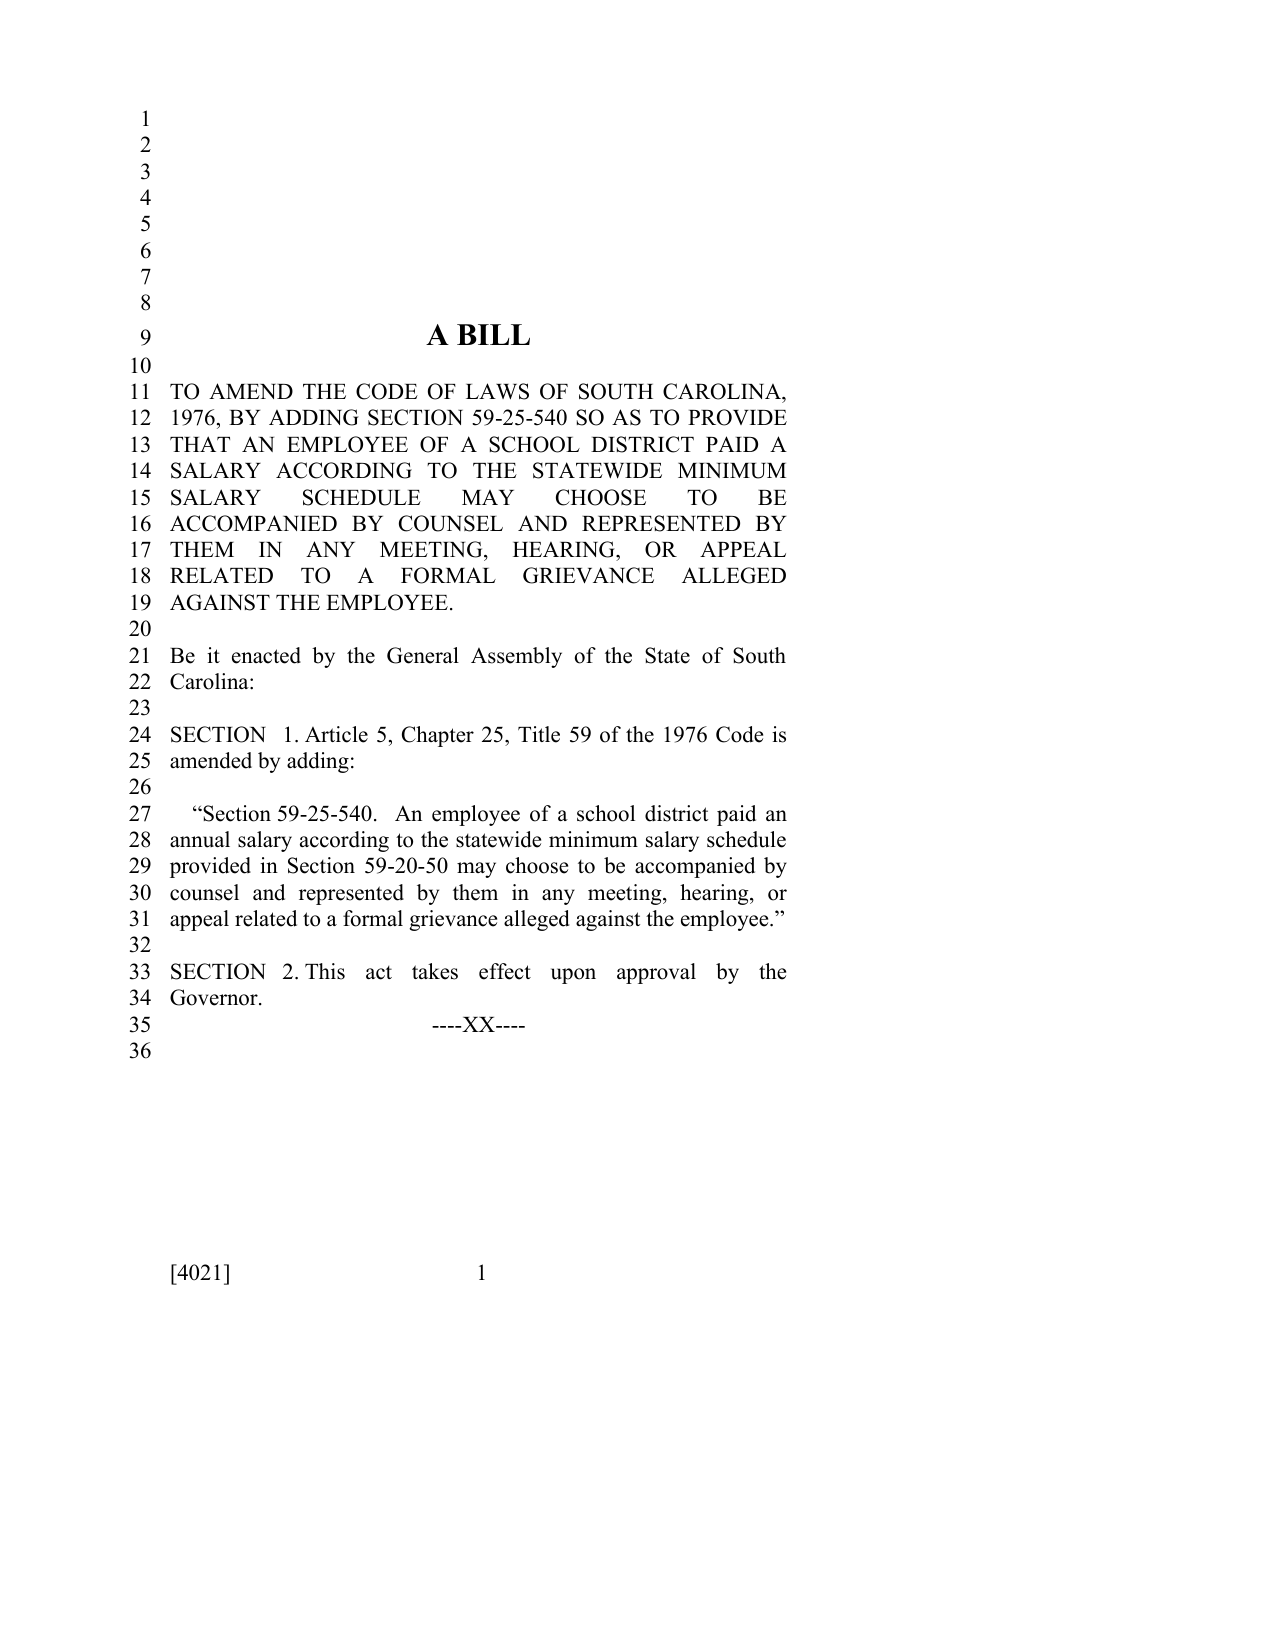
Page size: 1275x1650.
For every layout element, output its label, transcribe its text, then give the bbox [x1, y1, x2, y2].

text SECTION 2. This act takes effect upon approval by the Governor. [169, 958, 787, 1011]
text Be it enacted by the General Assembly of the State of South Carolina: [169, 642, 787, 694]
text A BILL [169, 316, 787, 352]
text “Section 59-25-540. An employee of a school district paid an annual salary according to the statewide minimum salary schedule provided in Section 59-20-50 may choose to be accompanied by counsel and represented by them in any meeting, hearing, or appeal related to a formal grievance alleged against the employee.” [169, 800, 787, 932]
text TO AMEND THE CODE OF LAWS OF SOUTH CAROLINA, 1976, BY ADDING SECTION 59-25-540 SO AS TO PROVIDE THAT AN EMPLOYEE OF A SCHOOL DISTRICT PAID A SALARY ACCORDING TO THE STATEWIDE MINIMUM SALARY SCHEDULE MAY CHOOSE TO BE ACCOMPANIED BY COUNSEL AND REPRESENTED BY THEM IN ANY MEETING, HEARING, OR APPEAL RELATED TO A FORMAL GRIEVANCE ALLEGED AGAINST THE EMPLOYEE. [169, 378, 787, 615]
text SECTION 1. Article 5, Chapter 25, Title 59 of the 1976 Code is amended by adding: [169, 721, 787, 773]
text ----XX---- [169, 1011, 787, 1037]
